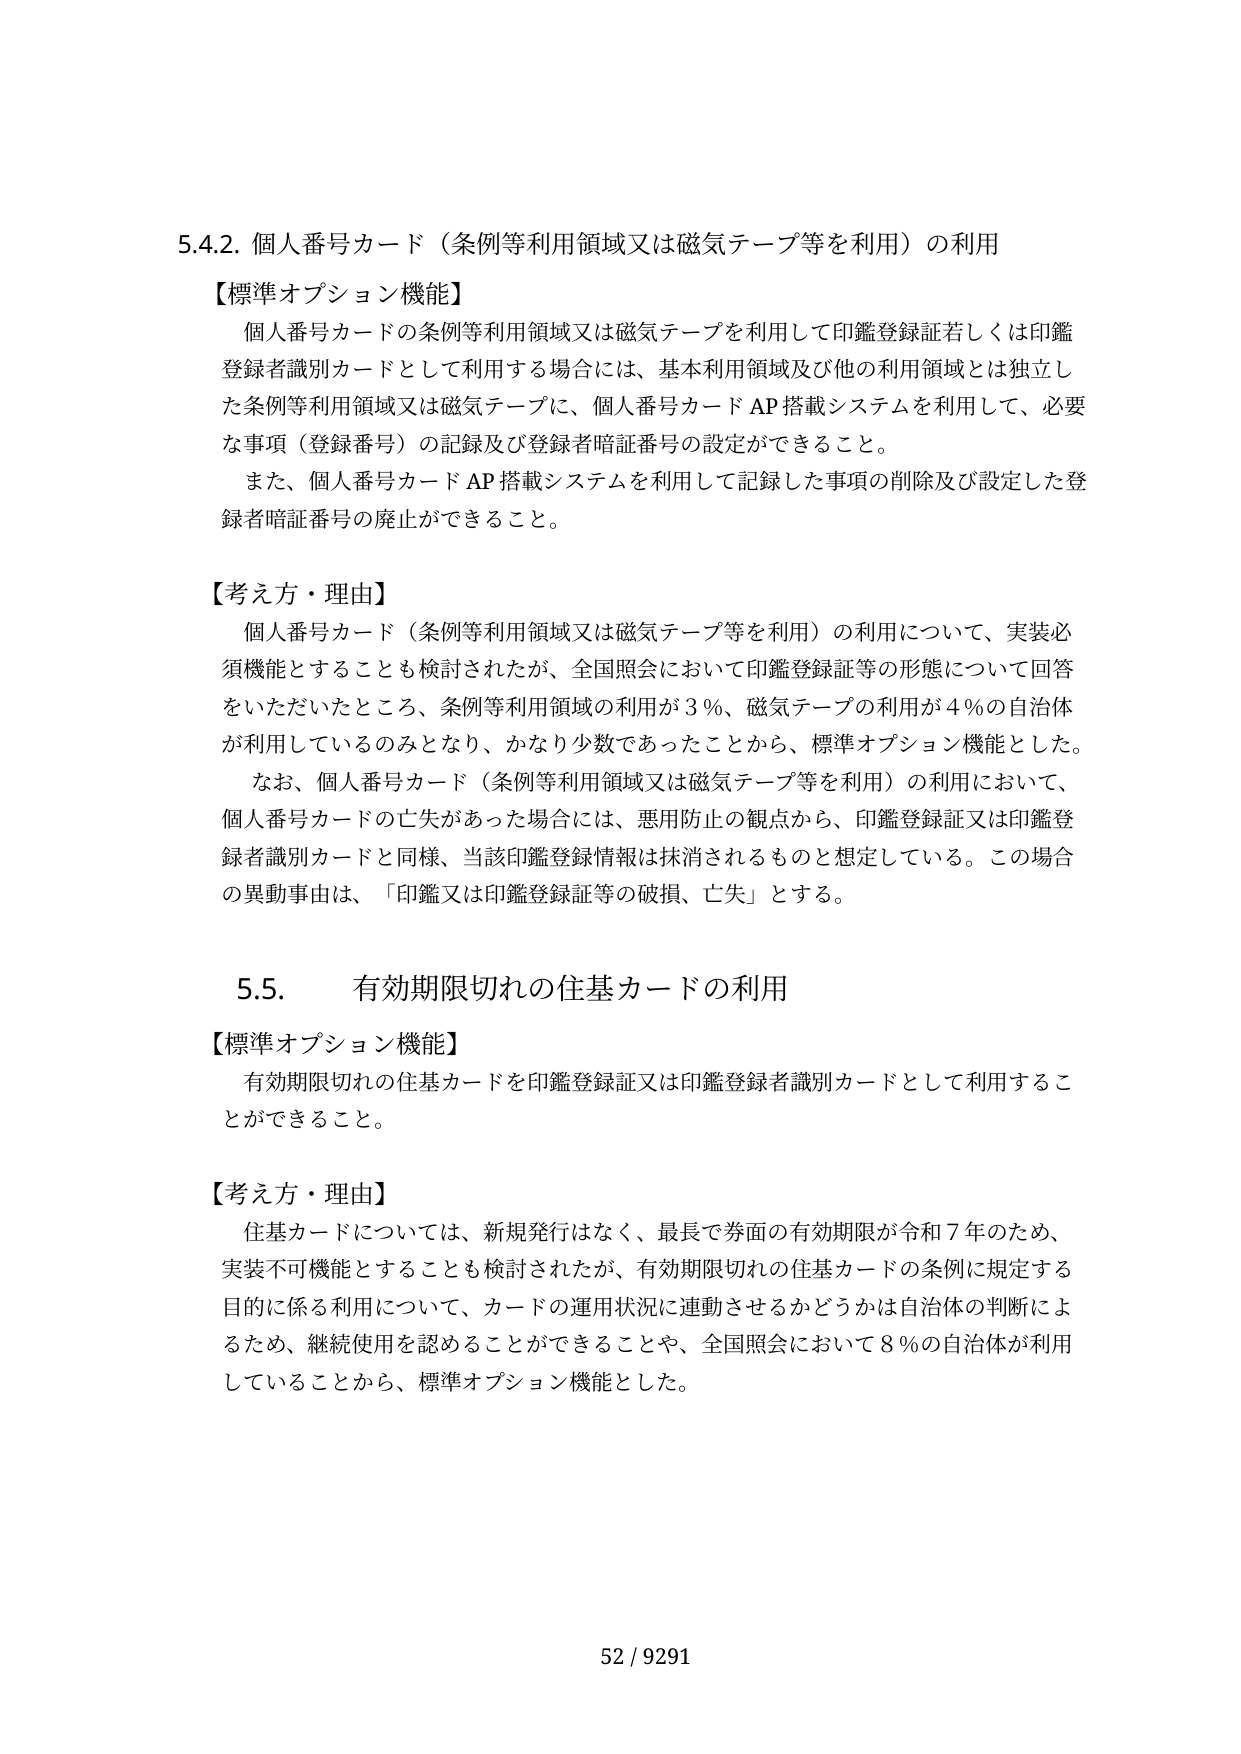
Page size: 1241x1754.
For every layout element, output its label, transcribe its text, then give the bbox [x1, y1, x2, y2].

text 【考え方・理由】 [177, 1174, 1092, 1212]
subtitle 個人番号カード（条例等利用領域又は磁気テープ等を利用）の利用 [177, 224, 1092, 262]
text 【標準オプション機能】 [177, 1024, 1092, 1062]
text また、個人番号カードAP搭載システムを利用して記録した事項の削除及び設定した登録者暗証番号の廃止ができること。 [221, 462, 1092, 537]
text なお、個人番号カード（条例等利用領域又は磁気テープ等を利用）の利用において、個人番号カードの亡失があった場合には、悪用防止の観点から、印鑑登録証又は印鑑登録者識別カードと同様、当該印鑑登録情報は抹消されるものと想定している。この場合の異動事由は、「印鑑又は印鑑登録証等の破損、亡失」とする。 [221, 762, 1092, 912]
text 【考え方・理由】 [177, 574, 1092, 612]
subtitle 有効期限切れの住基カードの利用 [236, 949, 1092, 1024]
text 住基カードについては、新規発行はなく、最長で券面の有効期限が令和７年のため、実装不可機能とすることも検討されたが、有効期限切れの住基カードの条例に規定する目的に係る利用について、カードの運用状況に連動させるかどうかは自治体の判断によるため、継続使用を認めることができることや、全国照会において８％の自治体が利用していることから、標準オプション機能とした。 [221, 1212, 1092, 1399]
text 【標準オプション機能】 [177, 274, 1092, 312]
text 個人番号カードの条例等利用領域又は磁気テープを利用して印鑑登録証若しくは印鑑登録者識別カードとして利用する場合には、基本利用領域及び他の利用領域とは独立した条例等利用領域又は磁気テープに、個人番号カードAP搭載システムを利用して、必要な事項（登録番号）の記録及び登録者暗証番号の設定ができること。 [221, 312, 1092, 462]
text 有効期限切れの住基カードを印鑑登録証又は印鑑登録者識別カードとして利用することができること。 [221, 1062, 1092, 1137]
text 個人番号カード（条例等利用領域又は磁気テープ等を利用）の利用について、実装必須機能とすることも検討されたが、全国照会において印鑑登録証等の形態について回答をいただいたところ、条例等利用領域の利用が３％、磁気テープの利用が４％の自治体が利用しているのみとなり、かなり少数であったことから、標準オプション機能とした。 [221, 612, 1092, 762]
